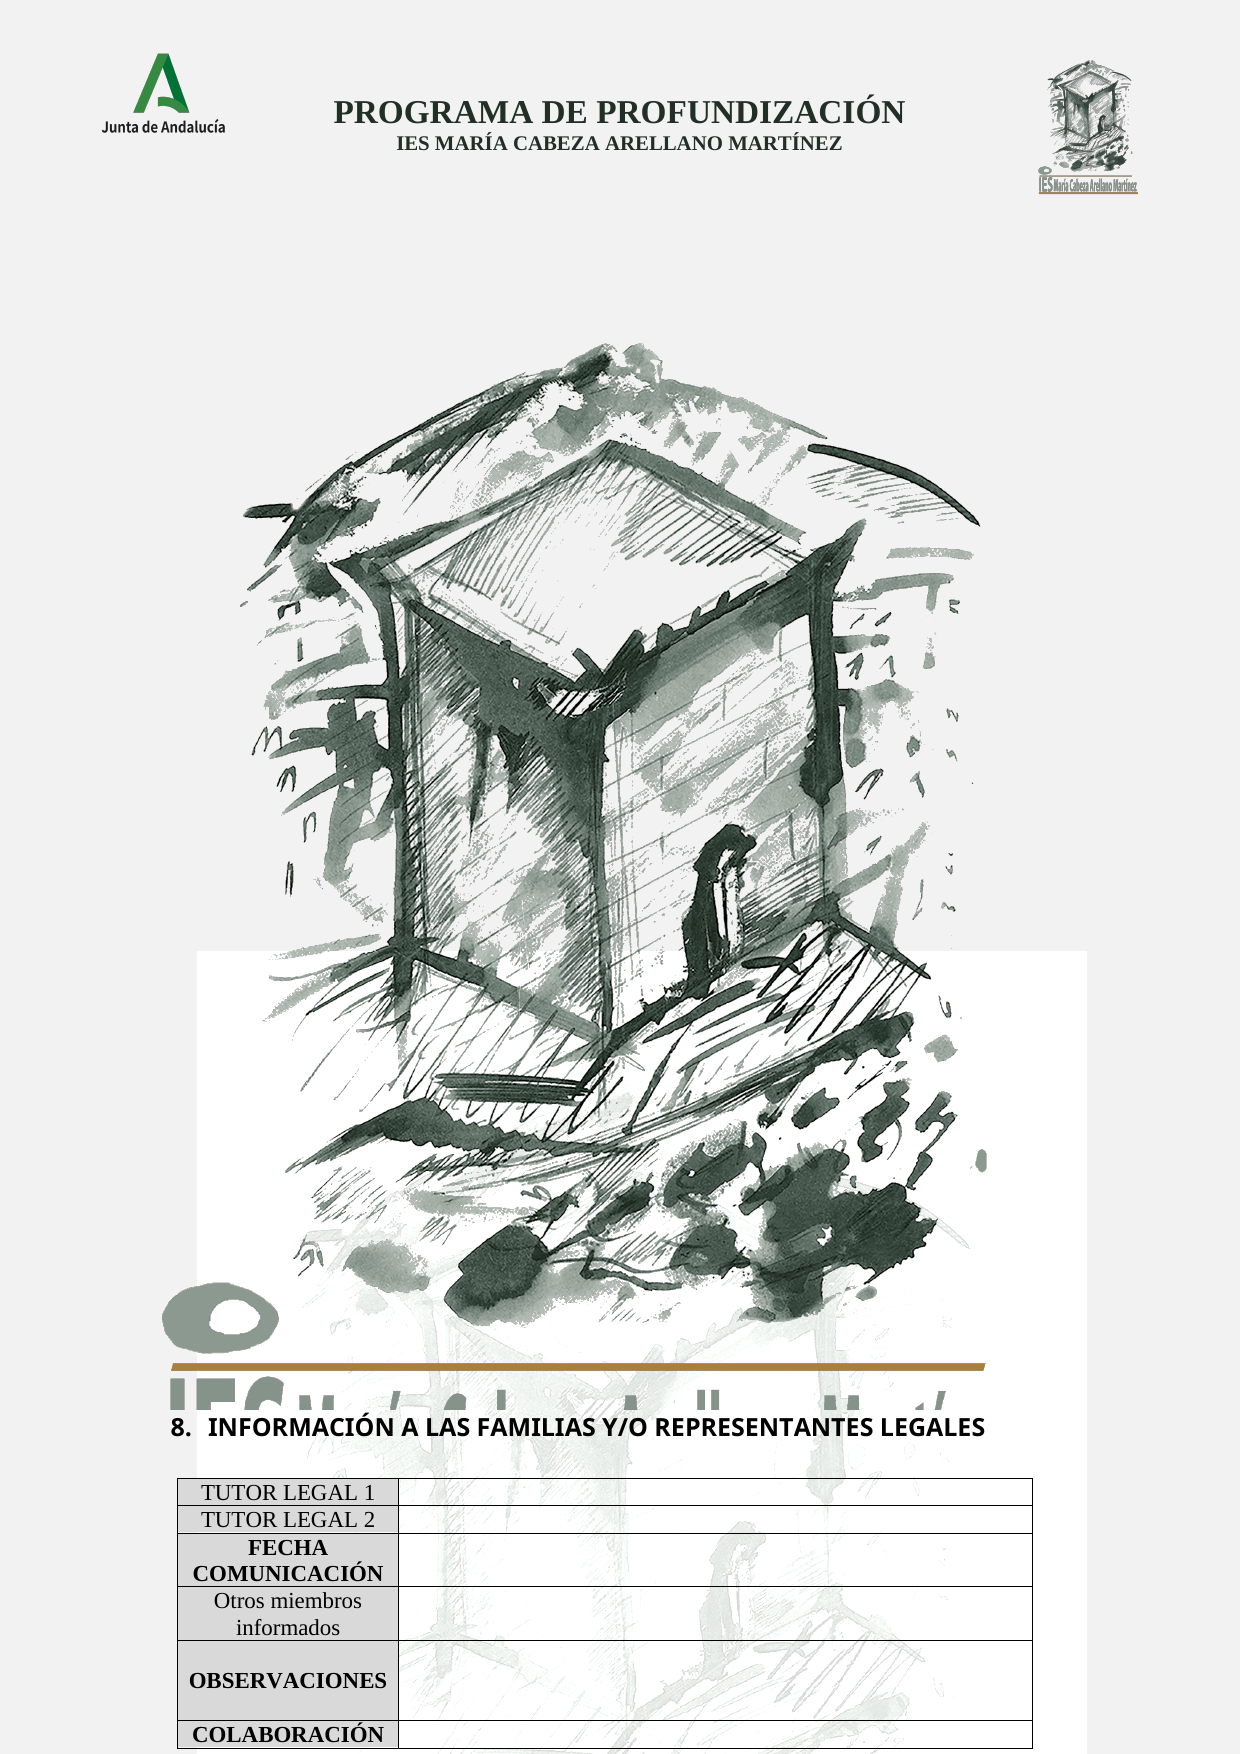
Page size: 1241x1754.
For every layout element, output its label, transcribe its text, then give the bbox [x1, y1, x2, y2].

table_cell COLABORACIÓN FAMILIAR EN EL DESARROLLO [178, 1721, 398, 1747]
table_cell [399, 1506, 1032, 1532]
picture [132, 44, 1146, 1410]
table_cell FECHA COMUNICACIÓN [178, 1534, 398, 1586]
table_cell [399, 1534, 1032, 1586]
table_header TUTOR LEGAL 1 [178, 1479, 398, 1505]
table_cell [399, 1721, 1032, 1747]
table_cell OBSERVACIONES [178, 1641, 398, 1720]
table_cell [399, 1587, 1032, 1640]
picture [91, 47, 236, 139]
table_cell [399, 1641, 1032, 1720]
table_cell TUTOR LEGAL 2 [178, 1506, 398, 1532]
list INFORMACIÓN A LAS FAMILIAS Y/O REPRESENTANTES LEGALES [170, 1409, 1151, 1444]
table_cell Otros miembros informados [178, 1587, 398, 1640]
table_header [399, 1479, 1032, 1505]
